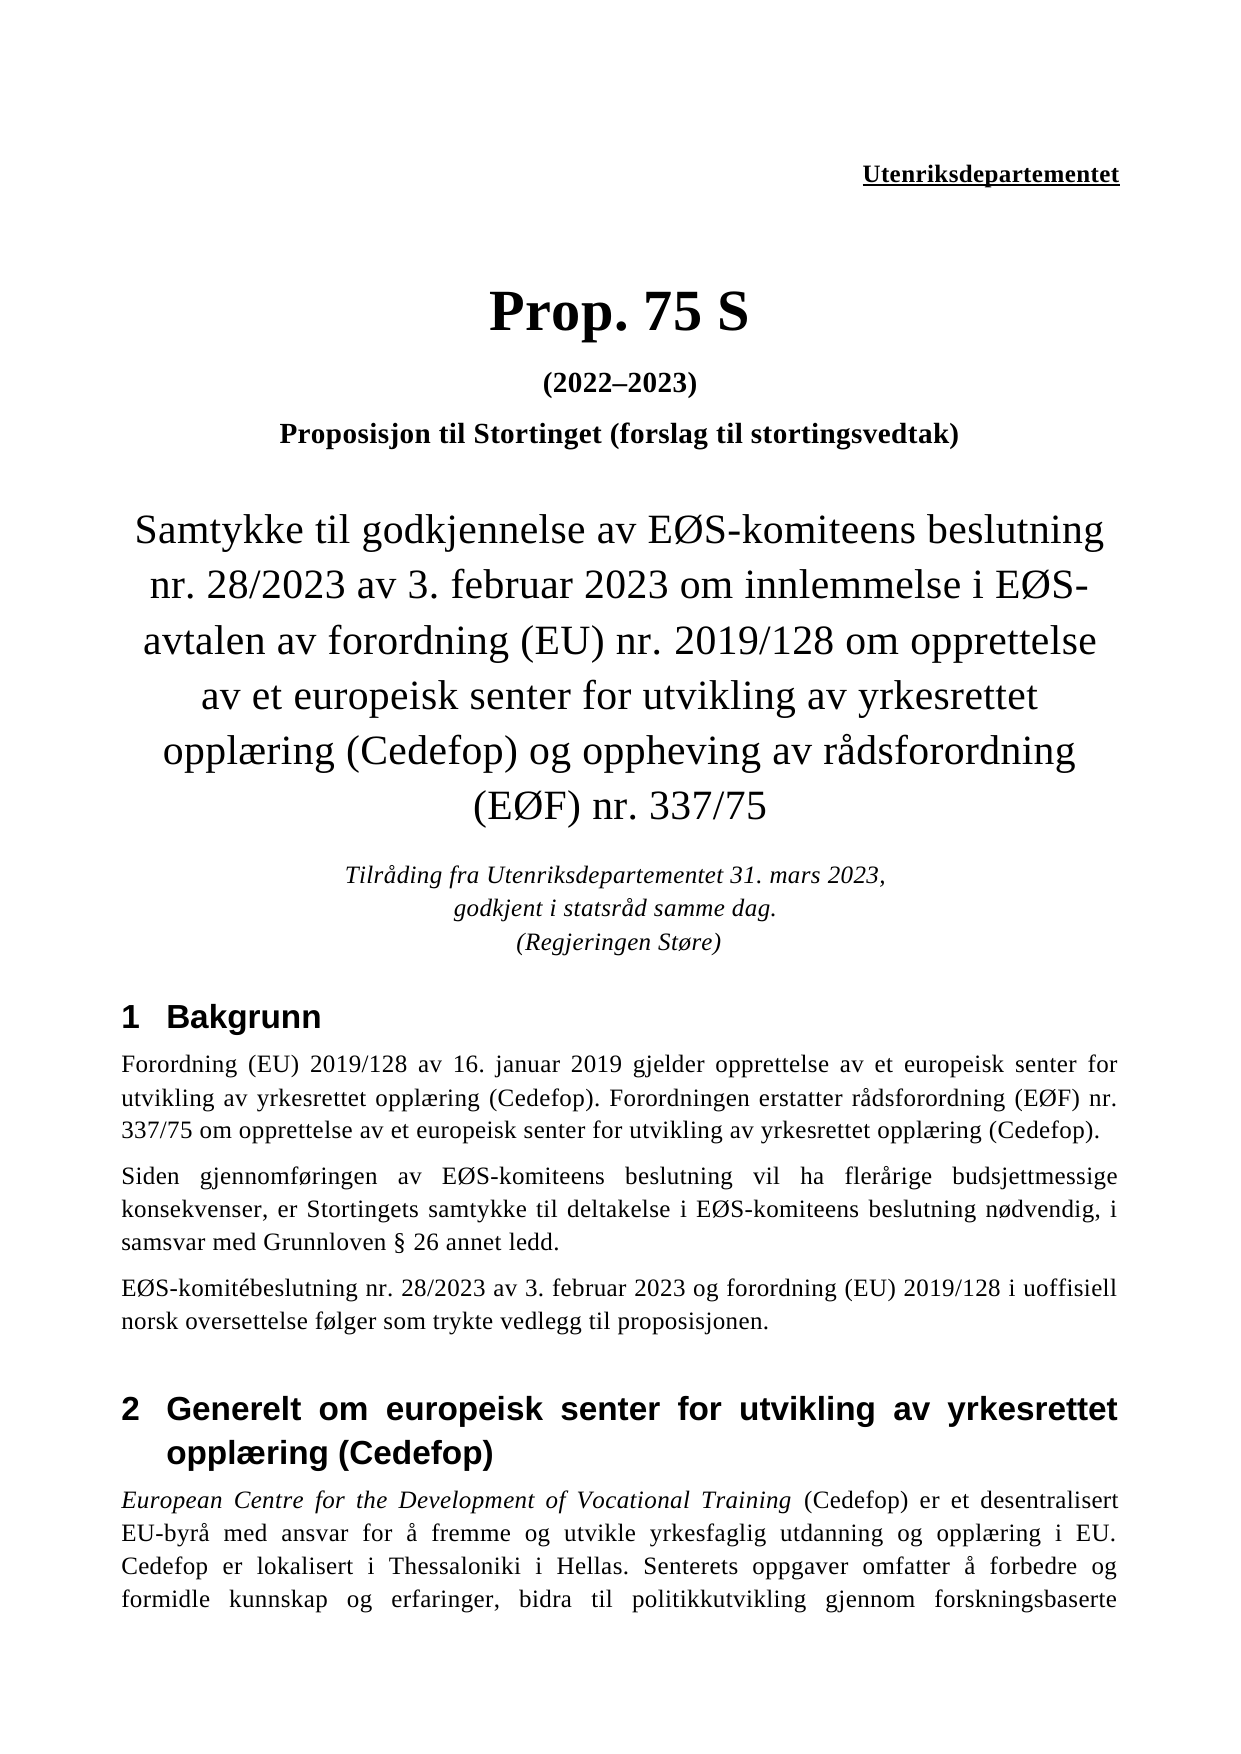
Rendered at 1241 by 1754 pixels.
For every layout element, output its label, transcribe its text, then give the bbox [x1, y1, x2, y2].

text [121, 1485, 1119, 1613]
text Forordning (EU) 2019/128 av 16. januar 2019 gjelder opprettelse av et europeisk senter for utvikling av yrkesrettet opplæring (Cedefop). Forordningen erstatter rådsforordning (EØF) nr. 337/75 om opprettelse av et europeisk senter for utvikling av yrkesrettet opplæring (Cedefop). [121, 1049, 1119, 1144]
text Tilråding fra Utenriksdepartementet 31. mars 2023, godkjent i statsråd samme dag. (Regjeringen Støre) [121, 861, 1119, 955]
subtitle Generelt om europeisk senter for utvikling av yrkesrettet opplæring (Cedefop) [121, 1389, 1119, 1471]
text Utenriksdepartementet [121, 159, 1119, 188]
text Samtykke til godkjennelse av EØS-komiteens beslutning nr. 28/2023 av 3. februar 2023 om innlemmelse i EØS-avtalen av forordning (EU) nr. 2019/128 om opprettelse av et europeisk senter for utvikling av yrkesrettet opplæring (Cedefop) og oppheving av rådsforordning (EØF) nr. 337/75 [121, 505, 1119, 828]
text Siden gjennomføringen av EØS-komiteens beslutning vil ha flerårige budsjettmessige konsekvenser, er Stortingets samtykke til deltakelse i EØS-komiteens beslutning nødvendig, i samsvar med Grunnloven § 26 annet ledd. [121, 1161, 1119, 1256]
text Prop. 75 S [121, 276, 1119, 343]
text (2022–2023) [121, 365, 1119, 399]
text Proposisjon til Stortinget (forslag til stortingsvedtak) [121, 416, 1119, 450]
subtitle Bakgrunn [121, 997, 1119, 1036]
text EØS-komitébeslutning nr. 28/2023 av 3. februar 2023 og forordning (EU) 2019/128 i uoffisiell norsk oversettelse følger som trykte vedlegg til proposisjonen. [121, 1273, 1119, 1334]
